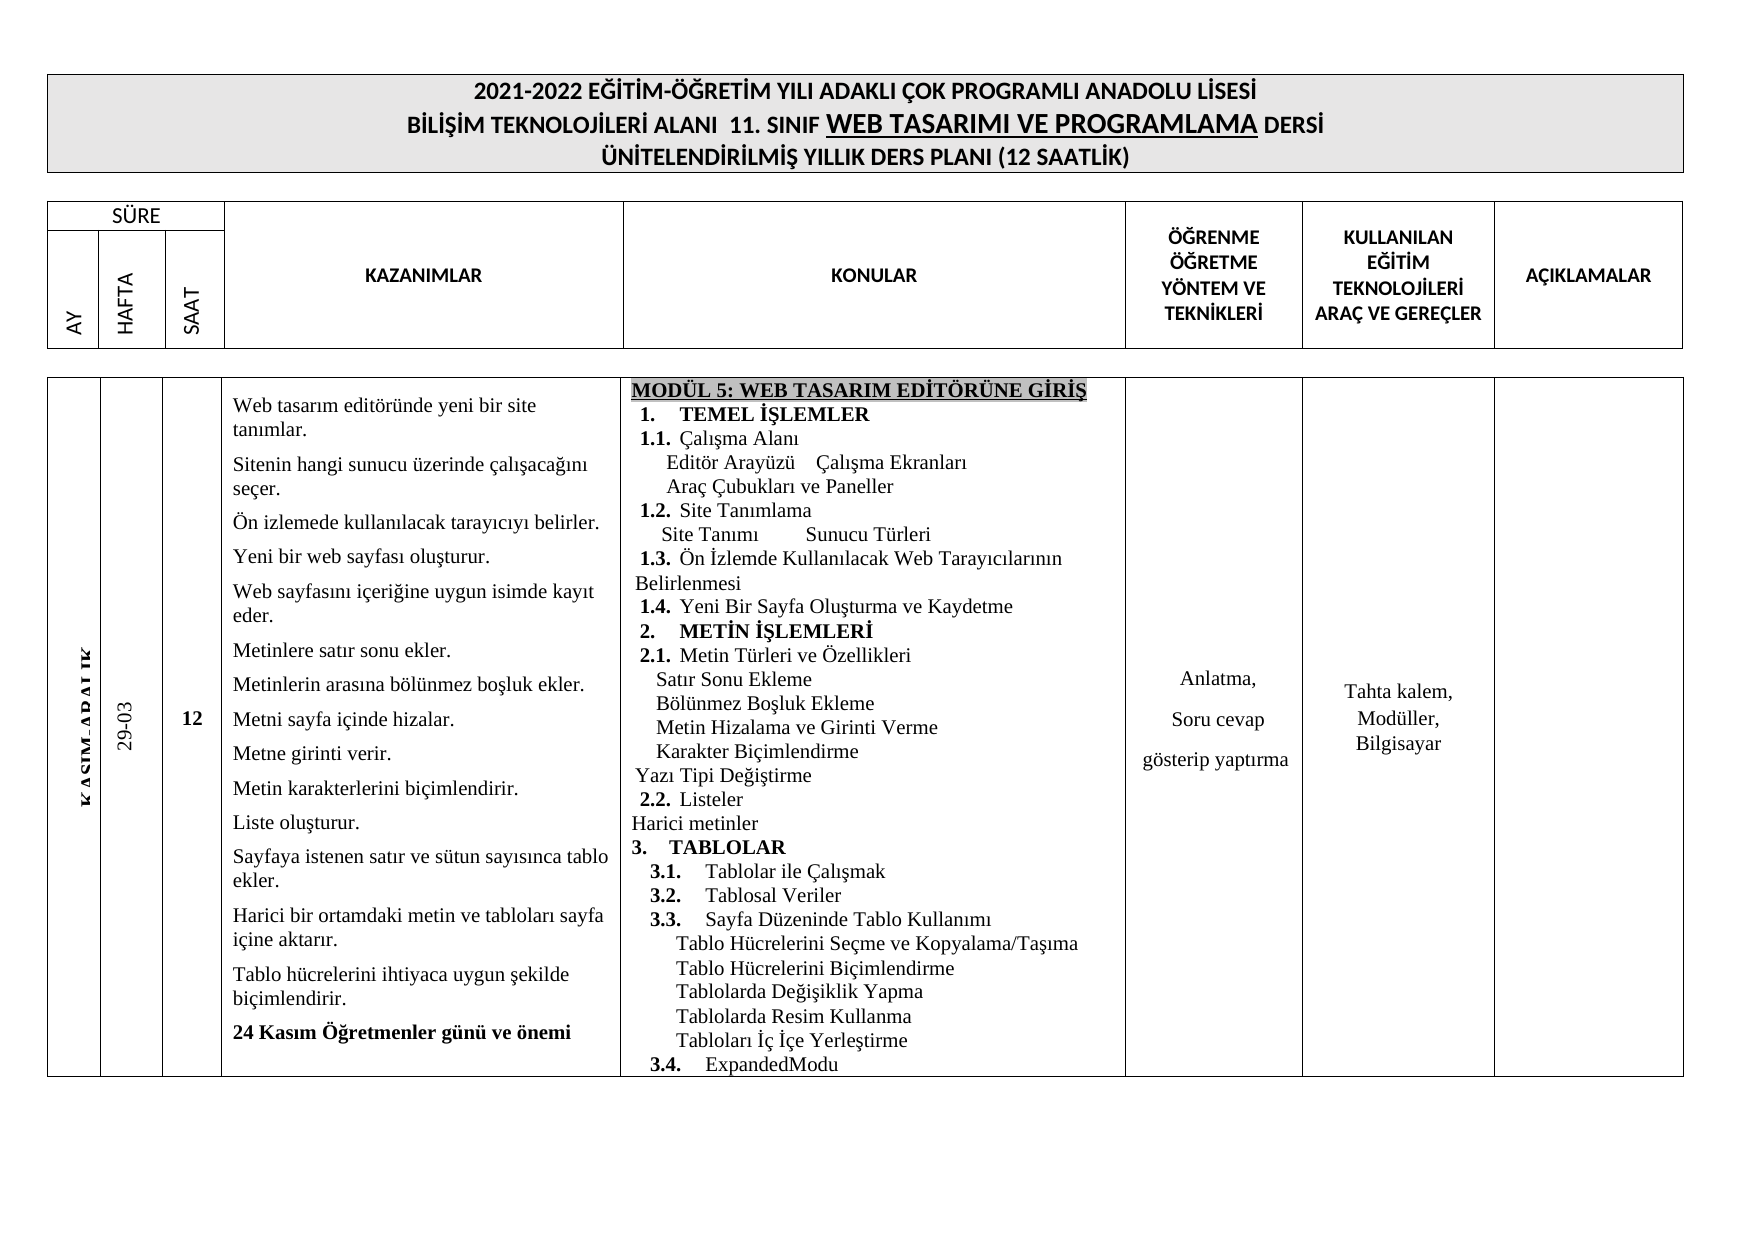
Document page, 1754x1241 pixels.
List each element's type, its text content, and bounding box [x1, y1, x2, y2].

table_header [1495, 378, 1683, 1076]
table_header Web tasarım editöründe yeni bir site tanımlar. Sitenin hangi sunucu üzerinde çalışacağını seçer. Ön izlemede kullanılacak tarayıcıyı belirler. Yeni bir web sayfası oluşturur. Web sayfasını içeriğine uygun isimde kayıt eder. Metinlere satır sonu ekler. Metinlerin arasına bölünmez boşluk ekler. Metni sayfa içinde hizalar. Metne girinti verir. Metin karakterlerini biçimlendirir. Liste oluşturur. Sayfaya istenen satır ve sütun sayısınca tablo ekler. Harici bir ortamdaki metin ve tabloları sayfa içine aktarır. Tablo hücrelerini ihtiyaca uygun şekilde biçimlendirir. 24 Kasım Öğretmenler günü ve önemi [222, 378, 620, 1076]
table_header 29-039 [101, 378, 162, 1076]
table_header Tahta kalem, Modüller, Bilgisayar [1303, 378, 1494, 1076]
table_header Anlatma, Soru cevap gösterip yaptırma [1126, 378, 1302, 1076]
table_header KASIM-ARALIK [48, 378, 100, 1076]
table_header 12 [163, 378, 221, 1076]
table_header MODÜL 5: WEB TASARIM EDİTÖRÜNE GİRİŞ TEMEL İŞLEMLER Çalışma Alanı Editör Arayüzü Çalışma Ekranları Araç Çubukları ve Paneller Site Tanımlama Site Tanımı Sunucu Türleri Ön İzlemde Kullanılacak Web Tarayıcılarının Belirlenmesi Yeni Bir Sayfa Oluşturma ve Kaydetme METİN İŞLEMLERİ Metin Türleri ve Özellikleri Satır Sonu Ekleme Bölünmez Boşluk Ekleme Metin Hizalama ve Girinti Verme Karakter Biçimlendirme Yazı Tipi Değiştirme Listeler Harici metinler TABLOLAR Tablolar ile Çalışmak Tablosal Veriler Sayfa Düzeninde Tablo Kullanımı Tablo Hücrelerini Seçme ve Kopyalama/Taşıma Tablo Hücrelerini Biçimlendirme Tablolarda Değişiklik Yapma Tablolarda Resim Kullanma Tabloları İç İçe Yerleştirme ExpandedModu [621, 378, 1125, 1076]
